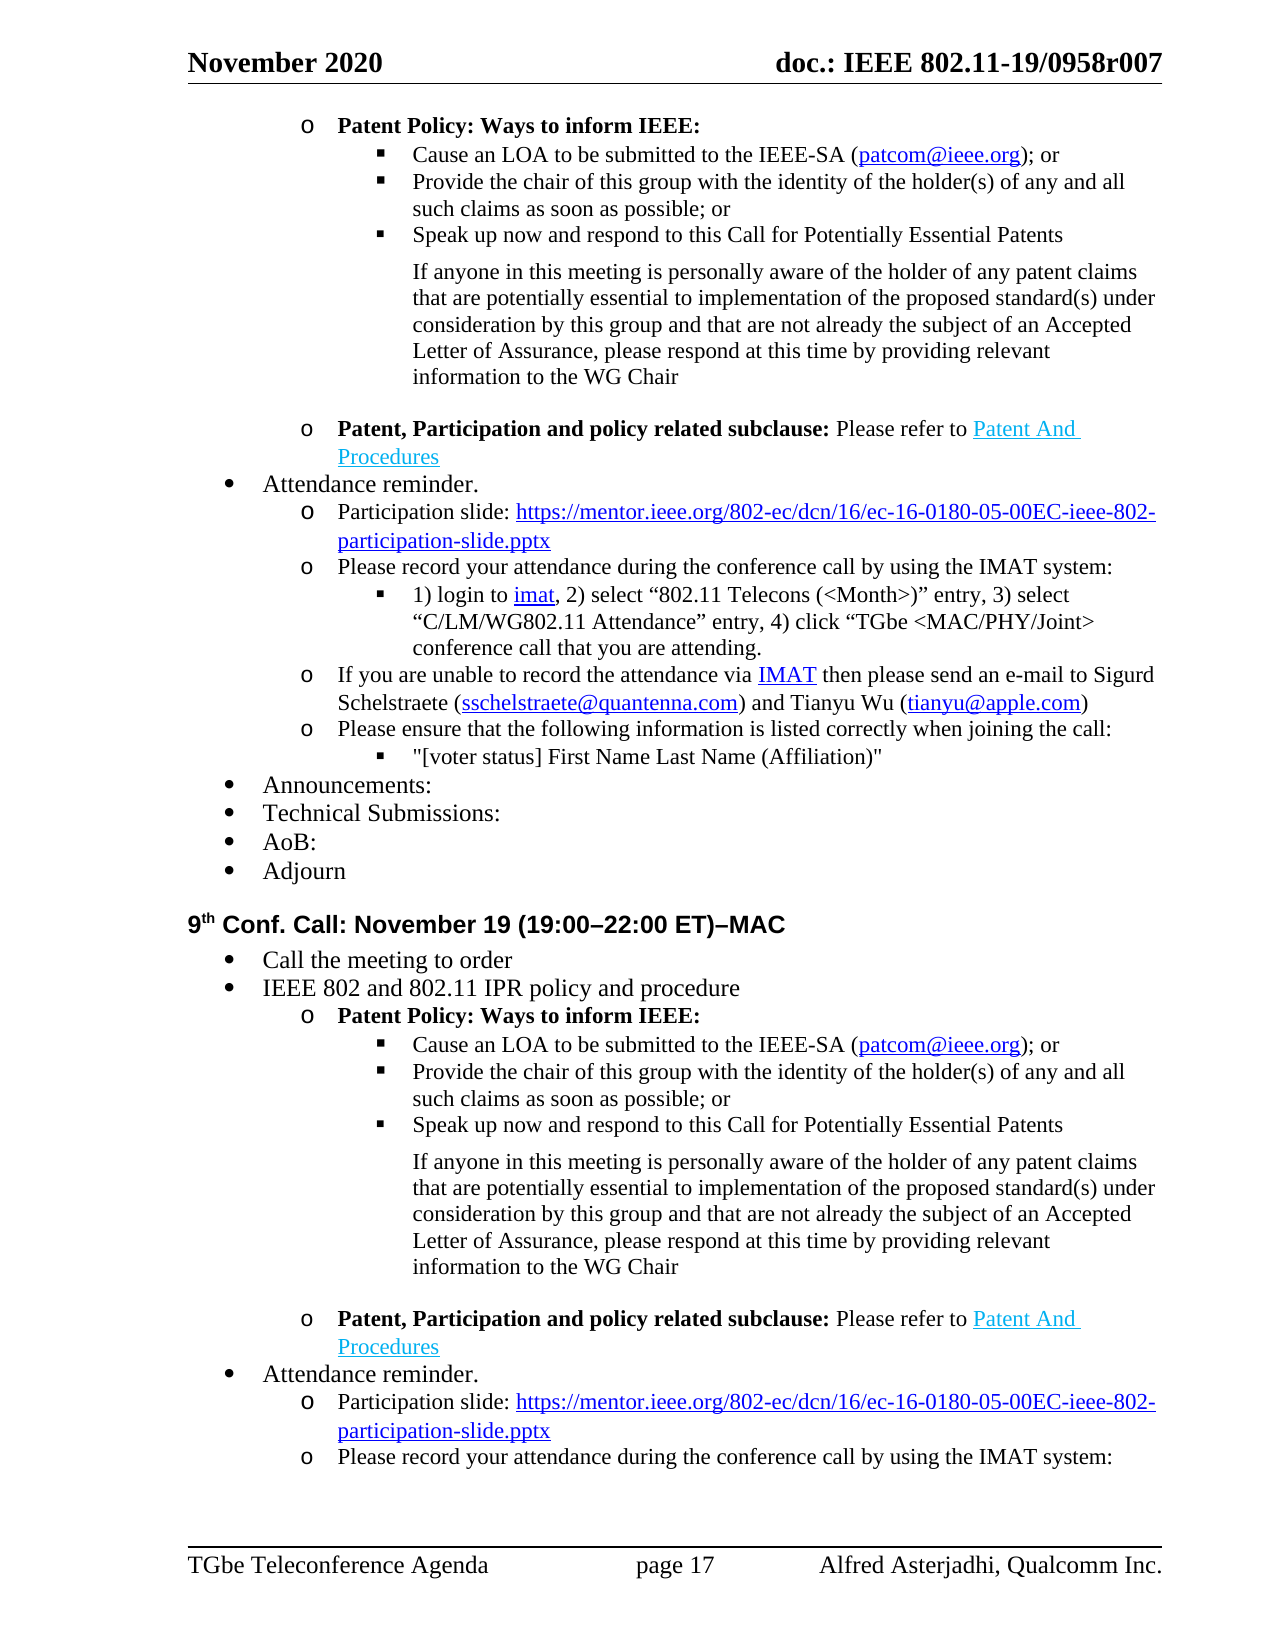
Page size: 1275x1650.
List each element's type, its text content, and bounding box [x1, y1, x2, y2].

list Cause an LOA to be submitted to the IEEE-SA (patcom@ieee.org); or [375, 1031, 1162, 1058]
list Technical Submissions: [225, 798, 1162, 827]
list Provide the chair of this group with the identity of the holder(s) of any and all such claims as soon as possible; or [375, 168, 1162, 221]
list Participation slide: https://mentor.ieee.org/802-ec/dcn/16/ec-16-0180-05-00EC-ieee-802-participation-slide.pptx [300, 498, 1162, 553]
list IEEE 802 and 802.11 IPR policy and procedure [225, 973, 1162, 1002]
list Speak up now and respond to this Call for Potentially Essential Patents [375, 1111, 1162, 1137]
list If you are unable to record the attendance via IMAT then please send an e-mail to Sigurd Schelstraete (sschelstraete@quantenna.com) and Tianyu Wu (tianyu@apple.com) [300, 661, 1162, 715]
list If anyone in this meeting is personally aware of the holder of any patent claims that are potentially essential to implementation of the proposed standard(s) under consideration by this group and that are not already the subject of an Accepted Letter of Assurance, please respond at this time by providing relevant information to the WG Chair [412, 1148, 1162, 1279]
list Attendance reminder. [225, 469, 1162, 498]
list 1) login to imat, 2) select “802.11 Telecons (<Month>)” entry, 3) select “C/LM/WG802.11 Attendance” entry, 4) click “TGbe <MAC/PHY/Joint> conference call that you are attending. [375, 582, 1162, 661]
list Announcements: [225, 770, 1162, 798]
list Please ensure that the following information is listed correctly when joining the call: [300, 715, 1162, 743]
list Patent Policy: Ways to inform IEEE: [300, 1002, 1162, 1031]
list Cause an LOA to be submitted to the IEEE-SA (patcom@ieee.org); or [375, 141, 1162, 168]
list Attendance reminder. [225, 1359, 1162, 1388]
list Adjourn [225, 856, 1162, 885]
list "[voter status] First Name Last Name (Affiliation)" [375, 743, 1162, 770]
list Speak up now and respond to this Call for Potentially Essential Patents [375, 221, 1162, 248]
list If anyone in this meeting is personally aware of the holder of any patent claims that are potentially essential to implementation of the proposed standard(s) under consideration by this group and that are not already the subject of an Accepted Letter of Assurance, please respond at this time by providing relevant information to the WG Chair [412, 258, 1162, 390]
list Call the meeting to order [225, 945, 1162, 973]
list Patent, Participation and policy related subclause: Please refer to Patent And Procedures [300, 1304, 1162, 1359]
list AoB: [225, 827, 1162, 856]
list Please record your attendance during the conference call by using the IMAT system: [300, 1443, 1162, 1471]
list Please record your attendance during the conference call by using the IMAT system: [300, 553, 1162, 582]
list Patent Policy: Ways to inform IEEE: [300, 112, 1162, 141]
subtitle 9th Conf. Call: November 19 (19:00–22:00 ET)–MAC [187, 910, 1162, 938]
list Participation slide: https://mentor.ieee.org/802-ec/dcn/16/ec-16-0180-05-00EC-ieee-802-participation-slide.pptx [300, 1388, 1162, 1443]
list Provide the chair of this group with the identity of the holder(s) of any and all such claims as soon as possible; or [375, 1058, 1162, 1111]
list Patent, Participation and policy related subclause: Please refer to Patent And Procedures [300, 415, 1162, 469]
